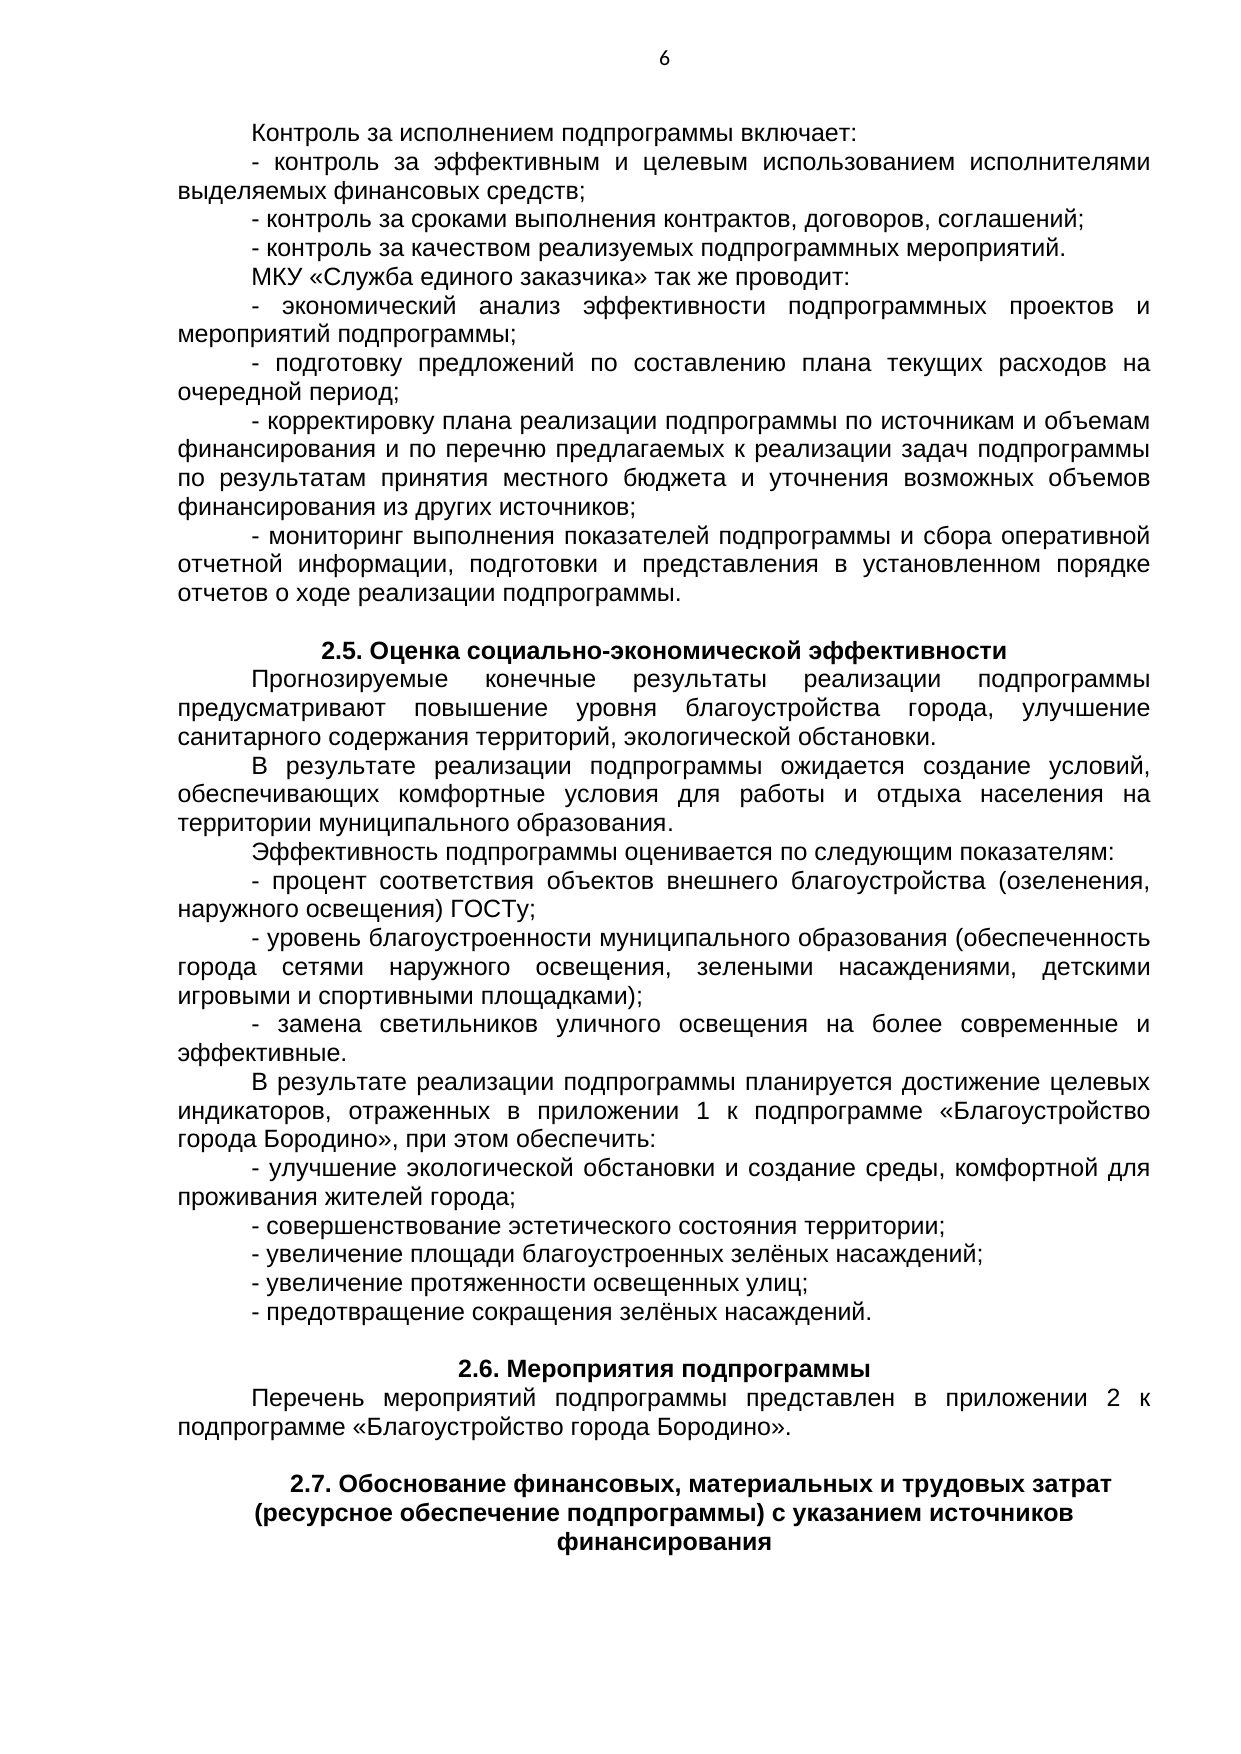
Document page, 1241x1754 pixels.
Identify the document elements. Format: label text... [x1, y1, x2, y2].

text Контроль за исполнением подпрограммы включает: [177, 118, 1152, 147]
text Эффективность подпрограммы оценивается по следующим показателям: [177, 837, 1152, 866]
text - контроль за сроками выполнения контрактов, договоров, соглашений; [177, 204, 1152, 233]
text МКУ «Служба единого заказчика» так же проводит: [177, 262, 1152, 291]
text В результате реализации подпрограммы ожидается создание условий, обеспечивающих комфортные условия для работы и отдыха населения на территории муниципального образования. [177, 751, 1152, 837]
text - замена светильников уличного освещения на более современные и эффективные. [177, 1009, 1152, 1067]
text - контроль за качеством реализуемых подпрограммных мероприятий. [177, 233, 1152, 262]
text В результате реализации подпрограммы планируется достижение целевых индикаторов, отраженных в приложении 1 к подпрограмме «Благоустройство города Бородино», при этом обеспечить: [177, 1067, 1152, 1153]
text - подготовку предложений по составлению плана текущих расходов на очередной период; [177, 348, 1152, 406]
text - мониторинг выполнения показателей подпрограммы и сбора оперативной отчетной информации, подготовки и представления в установленном порядке отчетов о ходе реализации подпрограммы. [177, 521, 1152, 607]
text 2.7. Обоснование финансовых, материальных и трудовых затрат (ресурсное обеспечение подпрограммы) с указанием источников финансирования [177, 1469, 1152, 1556]
text - контроль за эффективным и целевым использованием исполнителями выделяемых финансовых средств; [177, 147, 1152, 204]
text 2.5. Оценка социально-экономической эффективности [177, 636, 1152, 664]
text - увеличение протяженности освещенных улиц; [177, 1268, 1152, 1297]
text 2.6. Мероприятия подпрограммы [177, 1354, 1152, 1383]
text - корректировку плана реализации подпрограммы по источникам и объемам финансирования и по перечню предлагаемых к реализации задач подпрограммы по результатам принятия местного бюджета и уточнения возможных объемов финансирования из других источников; [177, 406, 1152, 521]
text Перечень мероприятий подпрограммы представлен в приложении 2 к подпрограмме «Благоустройство города Бородино». [177, 1383, 1152, 1441]
text - уровень благоустроенности муниципального образования (обеспеченность города сетями наружного освещения, зелеными насаждениями, детскими игровыми и спортивными площадками); [177, 923, 1152, 1009]
text - предотвращение сокращения зелёных насаждений. [177, 1297, 1152, 1326]
text Прогнозируемые конечные результаты реализации подпрограммы предусматривают повышение уровня благоустройства города, улучшение санитарного содержания территорий, экологической обстановки. [177, 664, 1152, 751]
text - совершенствование эстетического состояния территории; [177, 1211, 1152, 1239]
text - процент соответствия объектов внешнего благоустройства (озеленения, наружного освещения) ГОСТу; [177, 866, 1152, 923]
text - увеличение площади благоустроенных зелёных насаждений; [177, 1239, 1152, 1268]
text - улучшение экологической обстановки и создание среды, комфортной для проживания жителей города; [177, 1153, 1152, 1211]
text - экономический анализ эффективности подпрограммных проектов и мероприятий подпрограммы; [177, 291, 1152, 348]
